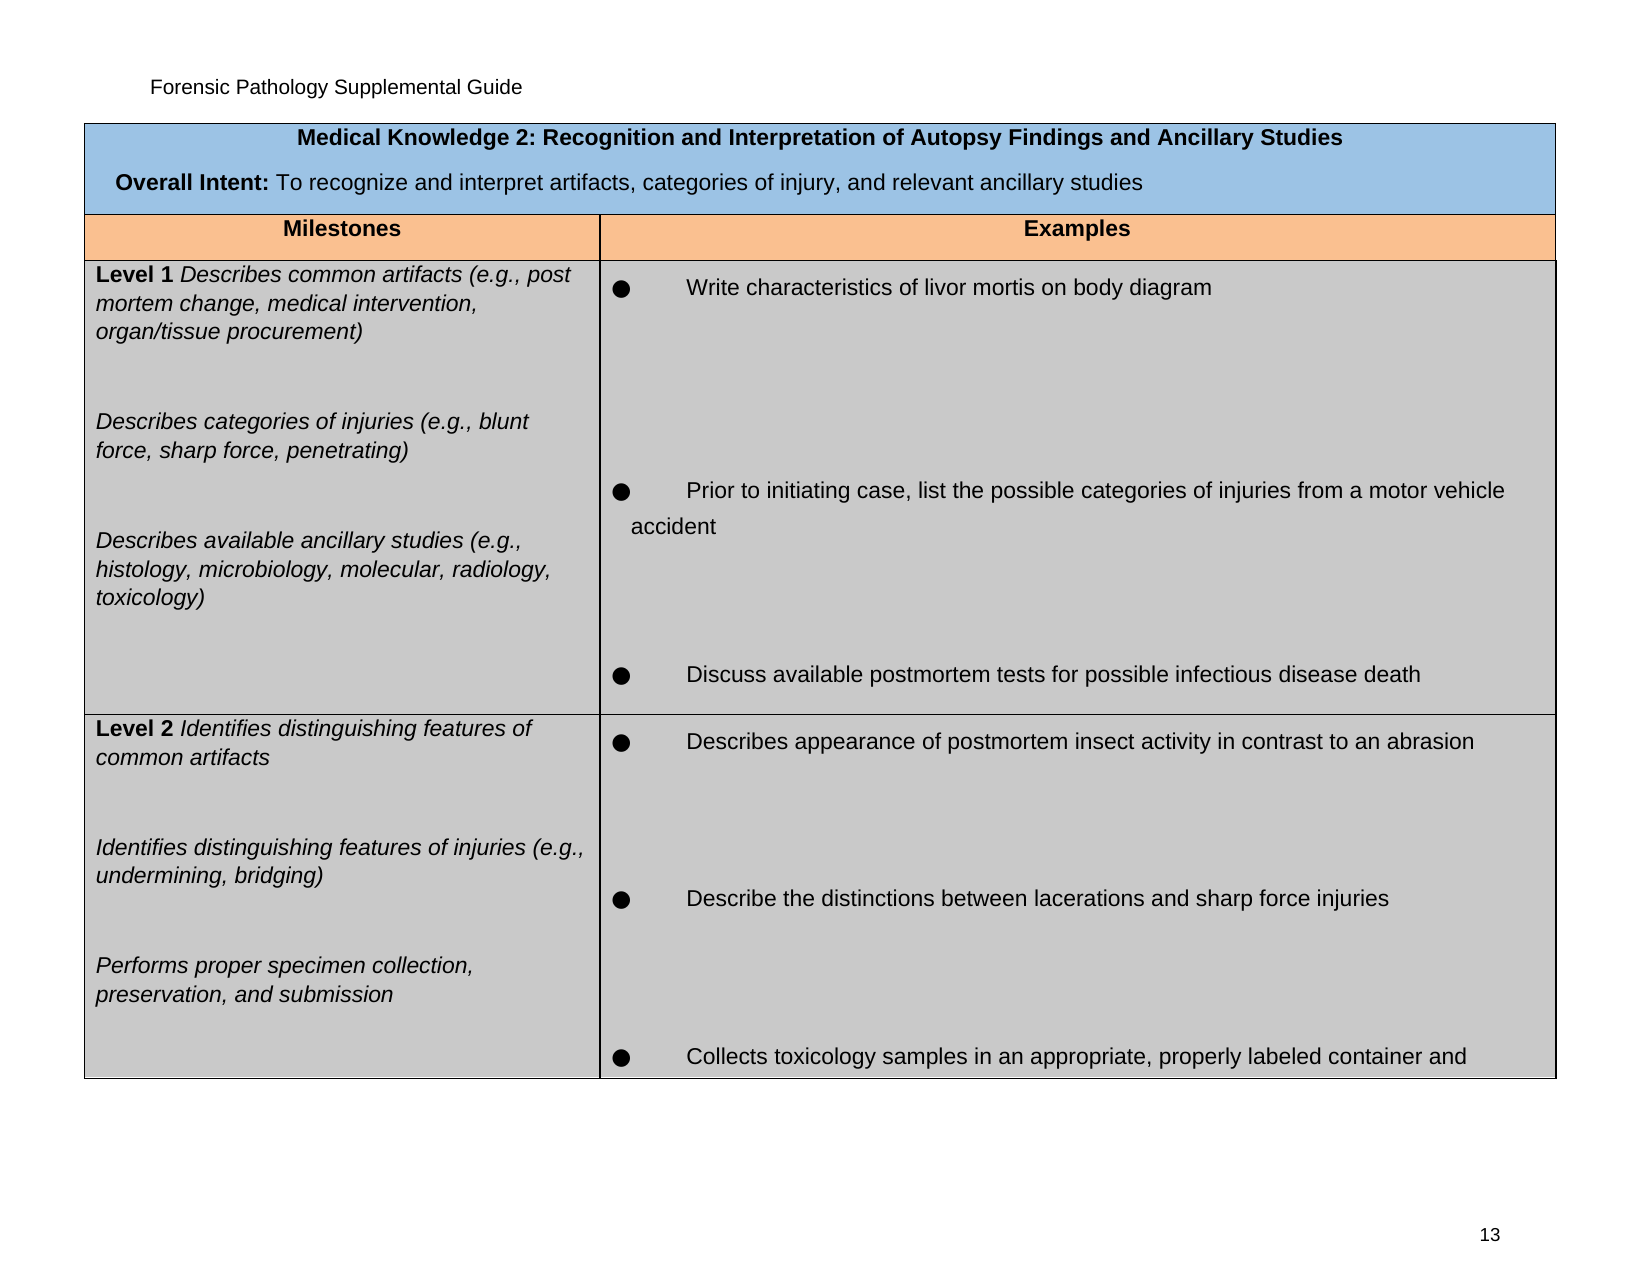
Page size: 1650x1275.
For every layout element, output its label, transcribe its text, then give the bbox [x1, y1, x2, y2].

table_cell Level 1 Describes common artifacts (e.g., post mortem change, medical intervention, organ/tissue procurement) Describes categories of injuries (e.g., blunt force, sharp force, penetrating) Describes available ancillary studies (e.g., histology, microbiology, molecular, radiology, toxicology) [85, 261, 599, 714]
table_header Medical Knowledge 2: Recognition and Interpretation of Autopsy Findings and Ancillary Studies Overall Intent: To recognize and interpret artifacts, categories of injury, and relevant ancillary studies [85, 124, 1555, 214]
table_cell Examples [601, 215, 1555, 260]
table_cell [85, 715, 599, 1077]
table_cell Milestones [85, 215, 599, 260]
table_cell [601, 715, 1555, 1077]
table_cell Write characteristics of livor mortis on body diagram Prior to initiating case, list the possible categories of injuries from a motor vehicle accident Discuss available postmortem tests for possible infectious disease death [601, 261, 1555, 714]
